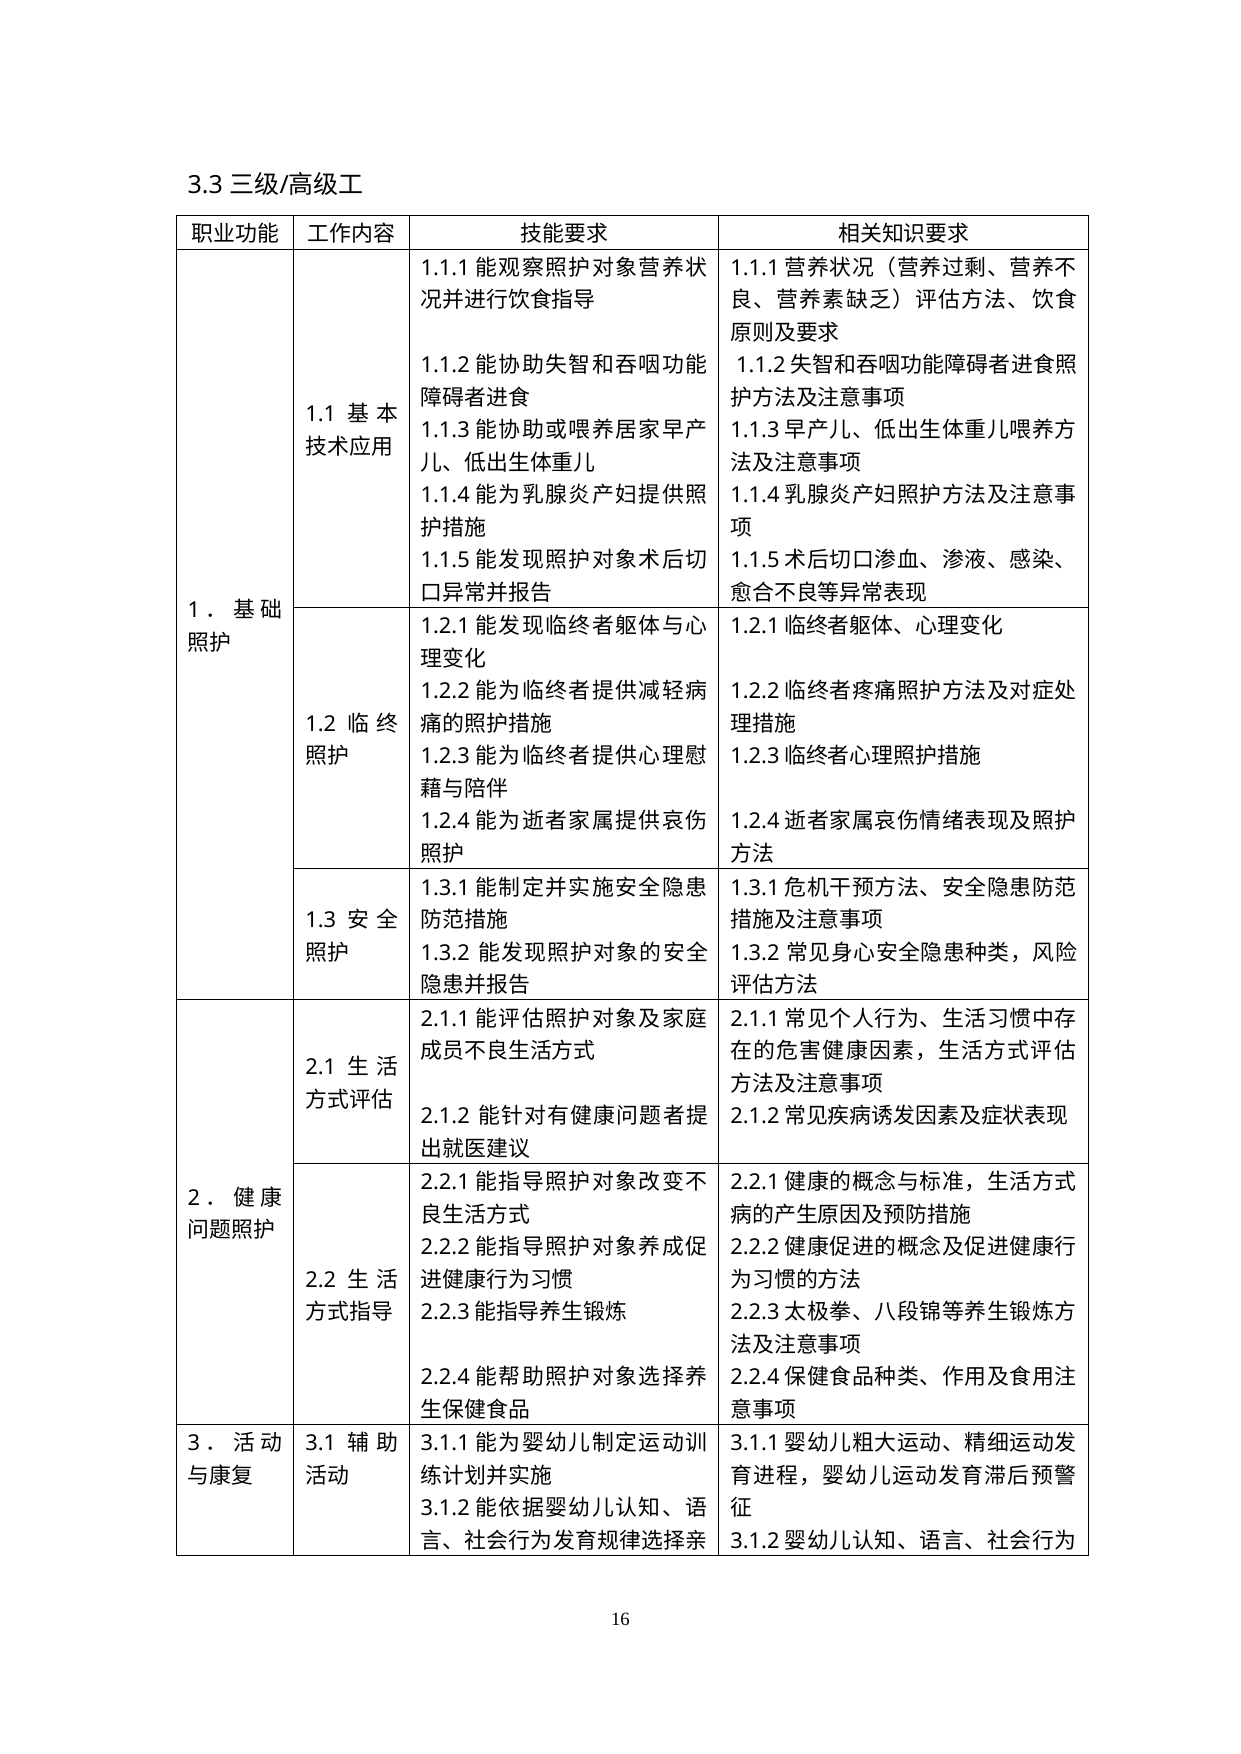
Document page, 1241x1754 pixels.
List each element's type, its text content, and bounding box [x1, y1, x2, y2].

table_cell 2.1.1能评估照护对象及家庭成员不良生活方式 2.1.2 能针对有健康问题者提出就医建议 [410, 1000, 718, 1163]
table_cell 2.1生活方式评估 [294, 1000, 409, 1163]
table_header 技能要求 [410, 216, 718, 248]
table_cell 1.2.1能发现临终者躯体与心理变化 1.2.2能为临终者提供减轻病痛的照护措施 1.2.3能为临终者提供心理慰藉与陪伴 1.2.4能为逝者家属提供哀伤照护 [410, 608, 718, 868]
table_cell 1.2.1临终者躯体、心理变化 1.2.2临终者疼痛照护方法及对症处理措施 1.2.3临终者心理照护措施 1.2.4逝者家属哀伤情绪表现及照护方法 [719, 608, 1088, 868]
table_cell 3．活动与康复 [177, 1425, 293, 1555]
table_cell 1.3.1危机干预方法、安全隐患防范措施及注意事项 1.3.2 常见身心安全隐患种类，风险评估方法 [719, 869, 1088, 999]
table_cell 2．健康问题照护 [177, 1000, 293, 1424]
text 3.3 三级/高级工 [187, 150, 1053, 215]
table_cell 1.1基本技术应用 [294, 250, 409, 607]
table_cell 3.1辅助活动 [294, 1425, 409, 1555]
table_cell 1.3安全照护 [294, 869, 409, 999]
table_cell 1．基础照护 [177, 250, 293, 999]
table_cell 2.2生活方式指导 [294, 1164, 409, 1424]
table_header 工作内容 [294, 216, 409, 248]
table_cell 2.1.1常见个人行为、生活习惯中存在的危害健康因素，生活方式评估方法及注意事项 2.1.2常见疾病诱发因素及症状表现 [719, 1000, 1088, 1163]
table_cell 1.3.1能制定并实施安全隐患防范措施 1.3.2 能发现照护对象的安全隐患并报告 [410, 869, 718, 999]
table_cell 1.1.1营养状况（营养过剩、营养不良、营养素缺乏）评估方法、饮食原则及要求 1.1.2失智和吞咽功能障碍者进食照护方法及注意事项 1.1.3早产儿、低出生体重儿喂养方法及注意事项 1.1.4乳腺炎产妇照护方法及注意事项 1.1.5术后切口渗血、渗液、感染、愈合不良等异常表现 [719, 250, 1088, 607]
table_cell 1.1.1能观察照护对象营养状况并进行饮食指导 1.1.2能协助失智和吞咽功能障碍者进食 1.1.3能协助或喂养居家早产儿、低出生体重儿 1.1.4能为乳腺炎产妇提供照护措施 1.1.5能发现照护对象术后切口异常并报告 [410, 250, 718, 607]
table_cell 2.2.1能指导照护对象改变不良生活方式 2.2.2能指导照护对象养成促进健康行为习惯 2.2.3能指导养生锻炼 2.2.4能帮助照护对象选择养生保健食品 [410, 1164, 718, 1424]
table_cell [410, 1425, 718, 1555]
table_header 相关知识要求 [719, 216, 1088, 248]
table_header 职业功能 [177, 216, 293, 248]
table_cell 2.2.1健康的概念与标准，生活方式病的产生原因及预防措施 2.2.2健康促进的概念及促进健康行为习惯的方法 2.2.3太极拳、八段锦等养生锻炼方法及注意事项 2.2.4保健食品种类、作用及食用注意事项 [719, 1164, 1088, 1424]
table_cell 1.2临终照护 [294, 608, 409, 868]
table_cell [719, 1425, 1088, 1555]
